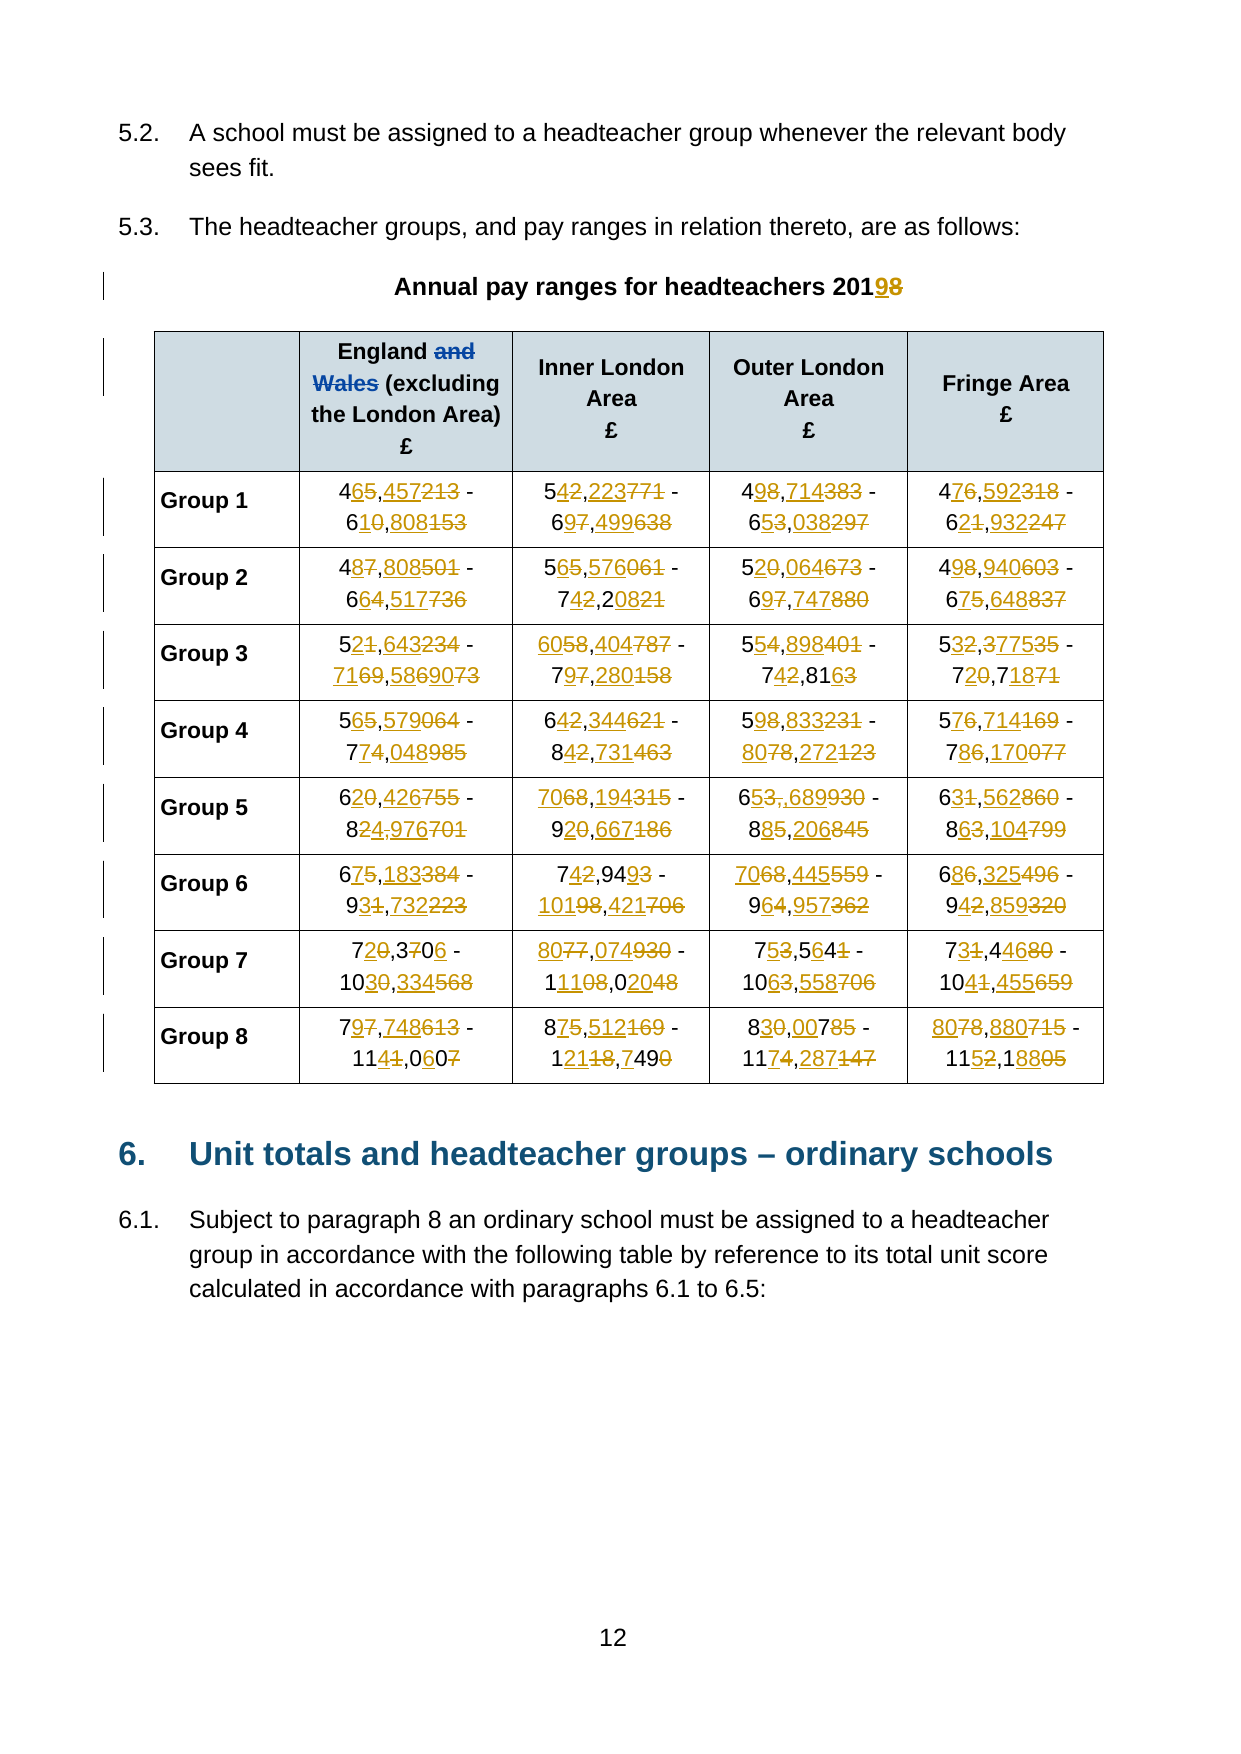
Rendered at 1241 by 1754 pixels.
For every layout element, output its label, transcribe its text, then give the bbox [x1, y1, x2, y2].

table_cell 6, - 8 [300, 778, 512, 853]
table_cell 4, - 6, [908, 548, 1103, 624]
table_header Fringe Area £ [908, 332, 1103, 471]
table_cell 5, - 6, [710, 548, 907, 624]
table_cell Group 8 [155, 1008, 299, 1083]
table_cell 6, - 9, [300, 855, 512, 930]
table_cell 7,4 - 10, [908, 931, 1103, 1007]
subtitle Unit totals and headteacher groups – ordinary schools [118, 1134, 1107, 1173]
table_cell 6, - 8, [513, 701, 709, 777]
table_cell , - 9, [513, 778, 709, 853]
text Annual pay ranges for headteachers 201 [189, 272, 1107, 300]
table_cell 5, - 7,7 [908, 625, 1103, 700]
table_cell Group 5 [155, 778, 299, 853]
table_cell Group 6 [155, 855, 299, 930]
table_cell 7,94 - , [513, 855, 709, 930]
table_header Outer London Area £ [710, 332, 907, 471]
table_cell 5, - , [710, 701, 907, 777]
table_cell 5, - 6, [513, 472, 709, 547]
table_cell 6, - 9, [908, 855, 1103, 930]
table_cell 7,30 - 10, [300, 931, 512, 1007]
table_cell 4, - 6, [908, 472, 1103, 547]
table_cell 5, - 7,2 [513, 548, 709, 624]
table_cell 4, - 6, [710, 472, 907, 547]
table_header England (excluding the London Area) £ [300, 332, 512, 471]
table_cell 8,7 - 11, [710, 1008, 907, 1083]
table_cell 4, - 6, [300, 472, 512, 547]
list A school must be assigned to a headteacher group whenever the relevant body sees fit. [118, 118, 1107, 181]
table_cell Group 3 [155, 625, 299, 700]
table_header [155, 332, 299, 471]
table_cell , - 1,0 [513, 931, 709, 1007]
table_cell 7, - 11,00 [300, 1008, 512, 1083]
table_cell , - 7, [513, 625, 709, 700]
table_cell 6, - 8, [908, 778, 1103, 853]
table_cell 6 - 8, [710, 778, 907, 853]
table_cell 5, - 7, [300, 701, 512, 777]
table_header Inner London Area £ [513, 332, 709, 471]
table_cell , - 9, [710, 855, 907, 930]
list The headteacher groups, and pay ranges in relation thereto, are as follows: [118, 212, 1107, 241]
table_cell 5, - 7, [908, 701, 1103, 777]
table_cell 7,54 - 10, [710, 931, 907, 1007]
table_cell 5, - , [300, 625, 512, 700]
table_cell 5, - 7,81 [710, 625, 907, 700]
table_cell , - 11,1 [908, 1008, 1103, 1083]
table_cell Group 4 [155, 701, 299, 777]
table_cell 8, - 1,49 [513, 1008, 709, 1083]
list Subject to paragraph 8 an ordinary school must be assigned to a headteacher group in accordance with the following table by reference to its total unit score calculated in accordance with paragraphs 6.1 to 6.5: [118, 1205, 1107, 1303]
table_cell 4, - 6, [300, 548, 512, 624]
table_cell Group 7 [155, 931, 299, 1007]
table_cell Group 2 [155, 548, 299, 624]
table_cell Group 1 [155, 472, 299, 547]
